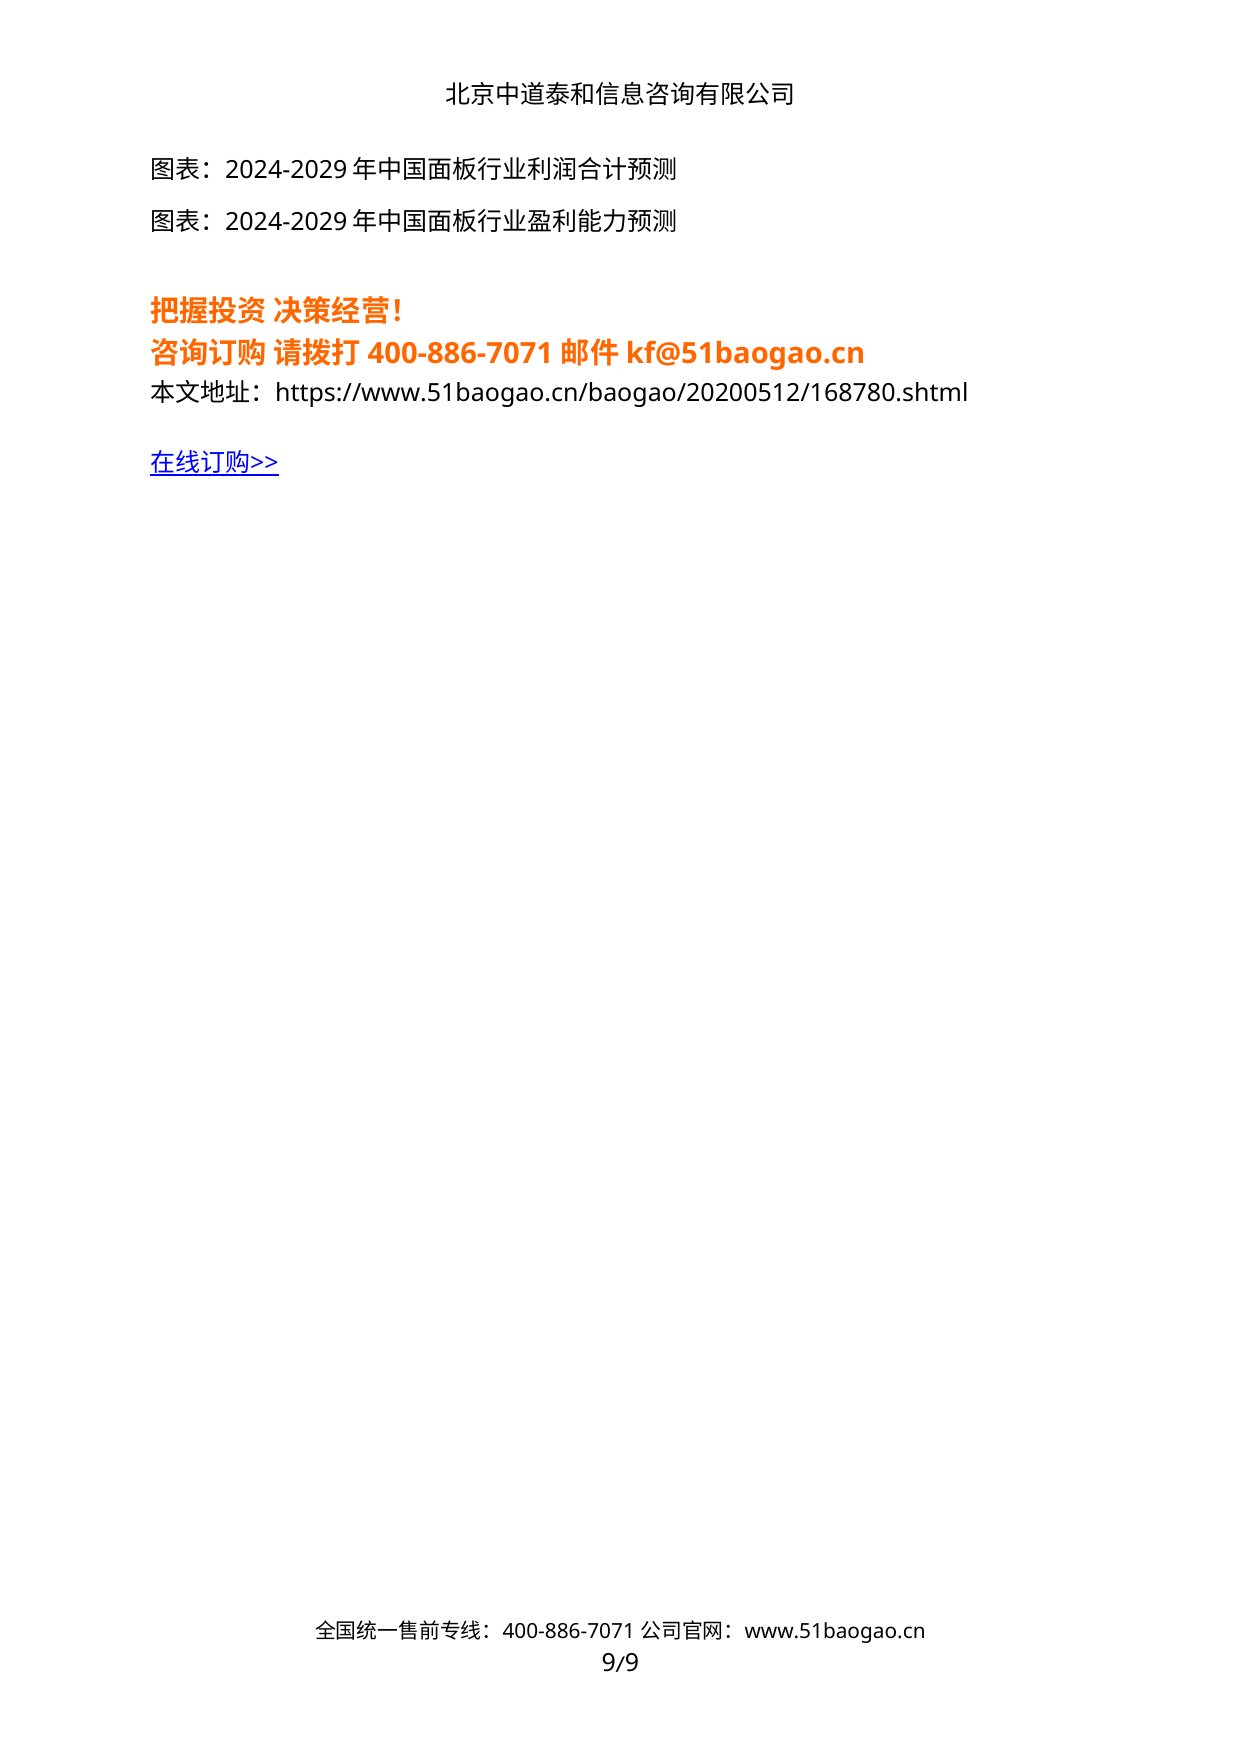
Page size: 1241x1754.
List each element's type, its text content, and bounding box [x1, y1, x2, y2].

text 在线订购>> [150, 409, 1090, 479]
text 图表：2024-2029年中国面板行业盈利能力预测 [150, 202, 1090, 238]
text 把握投资 决策经营！咨询订购 请拨打 400-886-7071 邮件 kf@51baogao.cn本文地址：https://www.51baogao.cn/baogao/20200512/168780.shtml [150, 254, 1090, 409]
text 图表：2024-2029年中国面板行业利润合计预测 [150, 150, 1090, 186]
